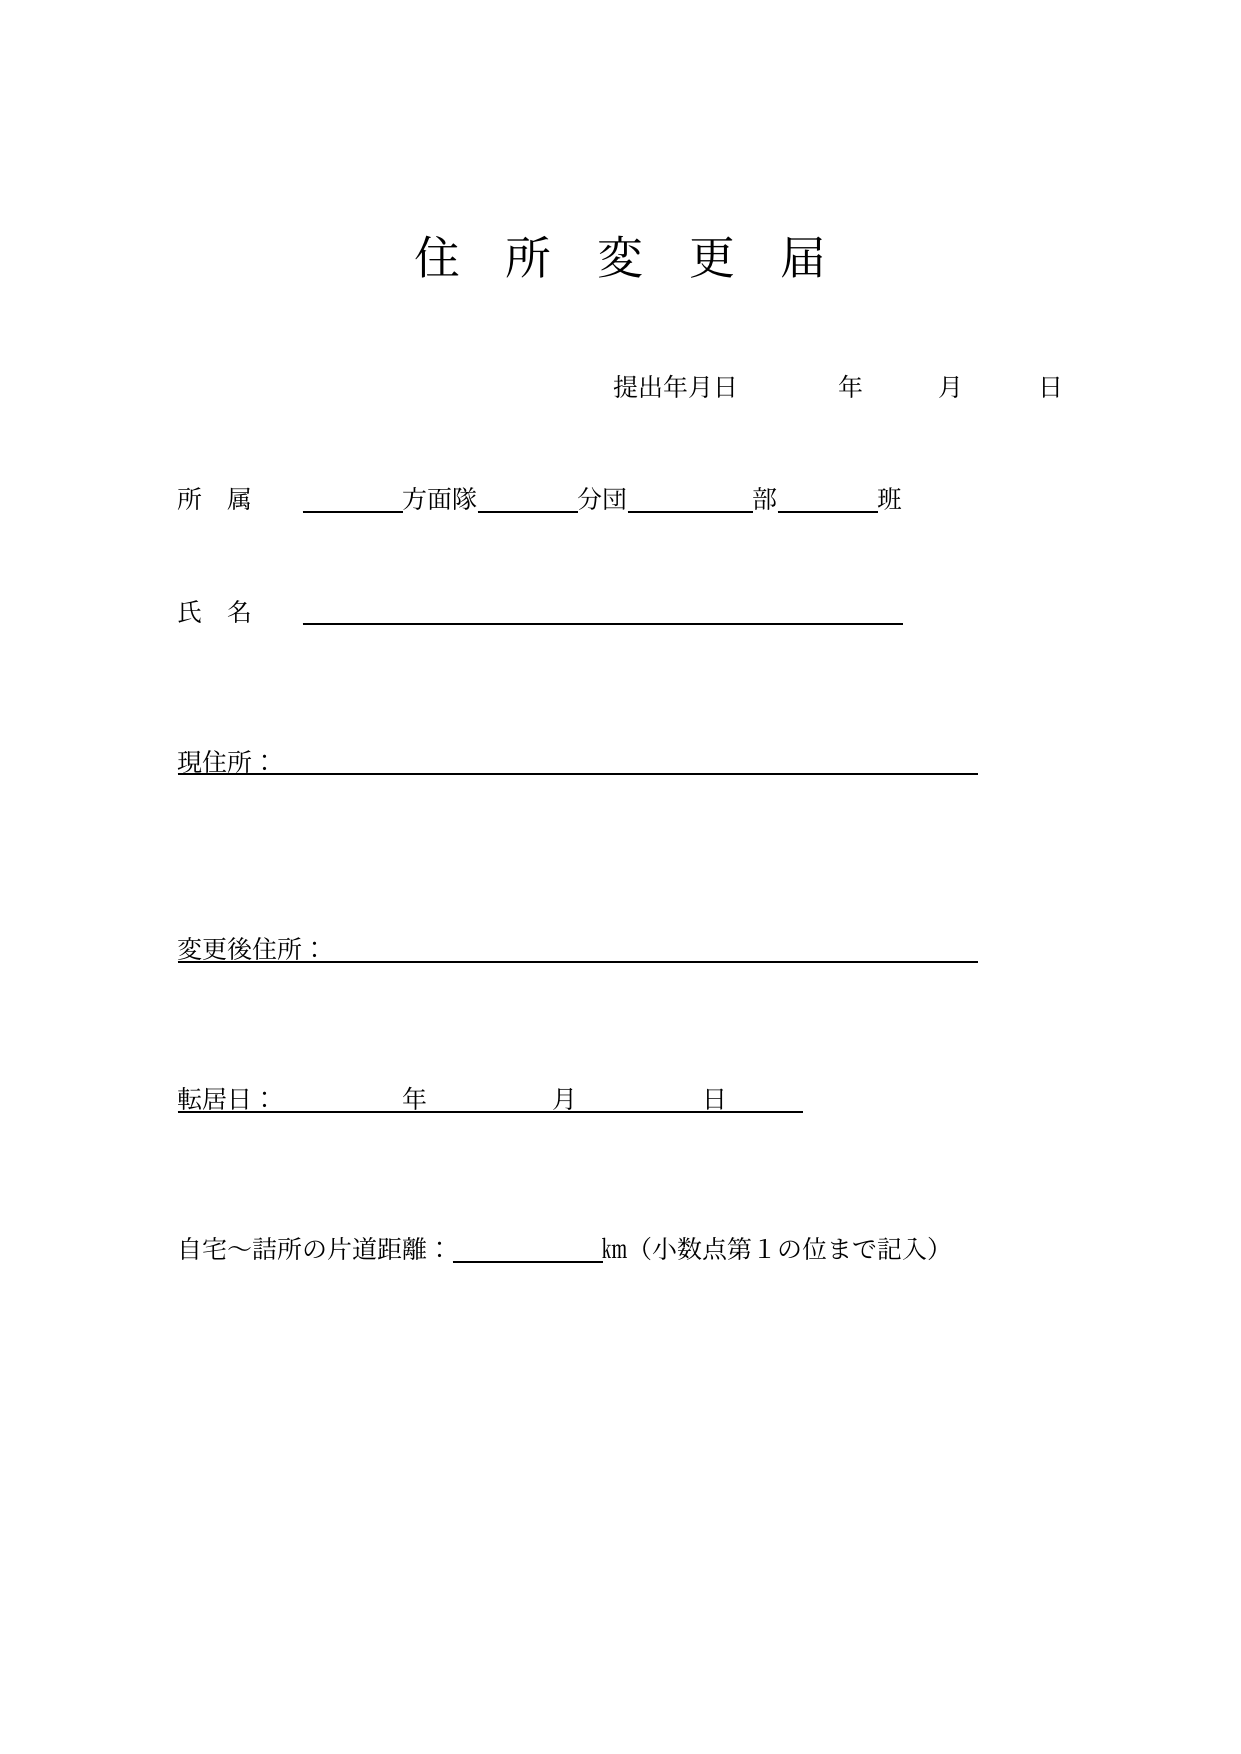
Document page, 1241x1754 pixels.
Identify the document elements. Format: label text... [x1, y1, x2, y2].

text 自宅～詰所の片道距離： ㎞（小数点第１の位まで記入） [177, 1229, 1063, 1267]
text 提出年月日 年 月 日 [177, 367, 1063, 404]
text 氏 名 [177, 592, 1063, 629]
text 所 属 方面隊 分団 部 班 [177, 479, 1063, 517]
text 住 所 変 更 届 [177, 217, 1063, 292]
text 現住所： [177, 742, 1063, 779]
text 転居日： 年 月 日 [177, 1079, 1063, 1117]
text 変更後住所： [177, 929, 1063, 967]
